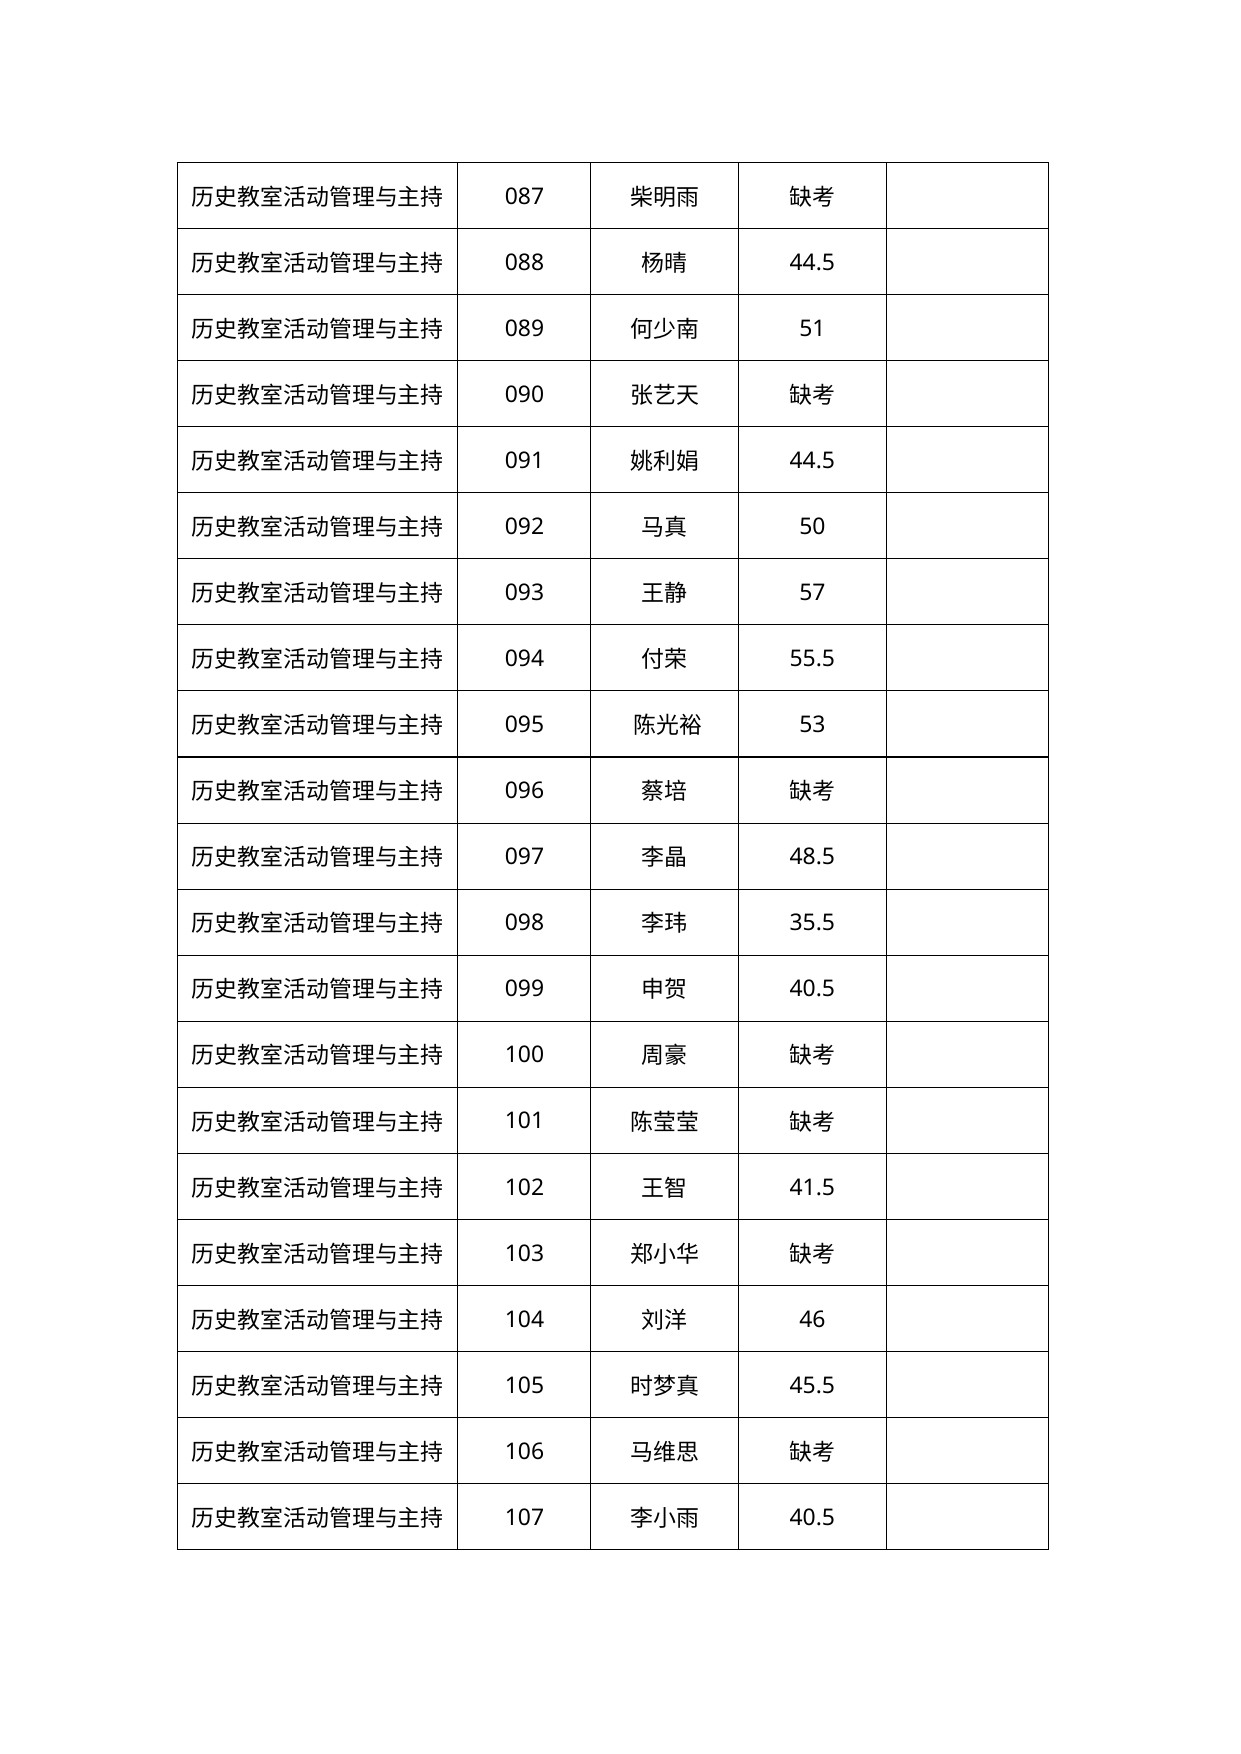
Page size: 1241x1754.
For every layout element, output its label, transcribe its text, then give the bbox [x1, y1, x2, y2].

table_cell 088 [458, 229, 590, 294]
table_cell 历史教室活动管理与主持 [178, 1022, 457, 1087]
table_cell 历史教室活动管理与主持 [178, 956, 457, 1021]
table_cell 王静 [591, 559, 738, 624]
table_cell 杨晴 [591, 229, 738, 294]
table_cell [887, 229, 1048, 294]
table_cell 缺考 [739, 1418, 886, 1483]
table_cell 时梦真 [591, 1352, 738, 1417]
table_cell 098 [458, 890, 590, 954]
table_cell 何少南 [591, 295, 738, 360]
table_cell 44.5 [739, 427, 886, 492]
table_cell 089 [458, 295, 590, 360]
table_cell 马维思 [591, 1418, 738, 1483]
table_cell 历史教室活动管理与主持 [178, 361, 457, 426]
table_cell 马真 [591, 493, 738, 558]
table_cell 48.5 [739, 824, 886, 888]
table_cell 096 [458, 758, 590, 822]
table_cell 50 [739, 493, 886, 558]
table_cell 105 [458, 1352, 590, 1417]
table_cell 097 [458, 824, 590, 888]
table_cell 35.5 [739, 890, 886, 954]
table_cell [887, 890, 1048, 954]
table_cell 历史教室活动管理与主持 [178, 1352, 457, 1417]
table_cell 张艺天 [591, 361, 738, 426]
table_cell 101 [458, 1088, 590, 1153]
table_cell 087 [458, 163, 590, 228]
table_cell 103 [458, 1220, 590, 1285]
table_cell [887, 1154, 1048, 1219]
table_cell [887, 1088, 1048, 1153]
table_cell 历史教室活动管理与主持 [178, 691, 457, 756]
table_cell [887, 361, 1048, 426]
table_cell 历史教室活动管理与主持 [178, 1154, 457, 1219]
table_cell 刘洋 [591, 1286, 738, 1351]
table_cell 缺考 [739, 1022, 886, 1087]
table_cell [887, 625, 1048, 690]
table_cell [887, 295, 1048, 360]
table_cell 099 [458, 956, 590, 1021]
table_cell 41.5 [739, 1154, 886, 1219]
table_cell 091 [458, 427, 590, 492]
table_cell 姚利娟 [591, 427, 738, 492]
table_cell 093 [458, 559, 590, 624]
table_cell 历史教室活动管理与主持 [178, 427, 457, 492]
table_cell [887, 163, 1048, 228]
table_cell [887, 1352, 1048, 1417]
table_cell [887, 1484, 1048, 1549]
table_cell 历史教室活动管理与主持 [178, 295, 457, 360]
table_cell 历史教室活动管理与主持 [178, 163, 457, 228]
table_cell 090 [458, 361, 590, 426]
table_cell 45.5 [739, 1352, 886, 1417]
table_cell 51 [739, 295, 886, 360]
table_cell 106 [458, 1418, 590, 1483]
table_cell 历史教室活动管理与主持 [178, 890, 457, 954]
table_cell [887, 758, 1048, 822]
table_cell [887, 559, 1048, 624]
table_cell 55.5 [739, 625, 886, 690]
table_cell [887, 1286, 1048, 1351]
table_cell 缺考 [739, 1088, 886, 1153]
table_cell 付荣 [591, 625, 738, 690]
table_cell 历史教室活动管理与主持 [178, 1088, 457, 1153]
table_cell 历史教室活动管理与主持 [178, 1484, 457, 1549]
table_cell 郑小华 [591, 1220, 738, 1285]
table_cell 40.5 [739, 1484, 886, 1549]
table_cell 缺考 [739, 1220, 886, 1285]
table_cell 095 [458, 691, 590, 756]
table_cell 历史教室活动管理与主持 [178, 625, 457, 690]
table_cell 历史教室活动管理与主持 [178, 1418, 457, 1483]
table_cell 蔡培 [591, 758, 738, 822]
table_cell [887, 493, 1048, 558]
table_cell [887, 427, 1048, 492]
table_cell 历史教室活动管理与主持 [178, 493, 457, 558]
table_cell 柴明雨 [591, 163, 738, 228]
table_cell 缺考 [739, 163, 886, 228]
table_cell 102 [458, 1154, 590, 1219]
table_cell 历史教室活动管理与主持 [178, 824, 457, 888]
table_cell 历史教室活动管理与主持 [178, 1220, 457, 1285]
table_cell 陈光裕 [591, 691, 738, 756]
table_cell 李玮 [591, 890, 738, 954]
table_cell 周豪 [591, 1022, 738, 1087]
table_cell 申贺 [591, 956, 738, 1021]
table_cell 44.5 [739, 229, 886, 294]
table_cell 历史教室活动管理与主持 [178, 1286, 457, 1351]
table_cell 历史教室活动管理与主持 [178, 758, 457, 822]
table_cell 094 [458, 625, 590, 690]
table_cell 历史教室活动管理与主持 [178, 559, 457, 624]
table_cell 陈莹莹 [591, 1088, 738, 1153]
table_cell [887, 1022, 1048, 1087]
table_cell 100 [458, 1022, 590, 1087]
table_cell 092 [458, 493, 590, 558]
table_cell 缺考 [739, 758, 886, 822]
table_cell 46 [739, 1286, 886, 1351]
table_cell 李小雨 [591, 1484, 738, 1549]
table_cell 缺考 [739, 361, 886, 426]
table_cell [887, 1418, 1048, 1483]
table_cell 历史教室活动管理与主持 [178, 229, 457, 294]
table_cell [887, 1220, 1048, 1285]
table_cell [887, 824, 1048, 888]
table_cell [887, 691, 1048, 756]
table_cell 107 [458, 1484, 590, 1549]
table_cell 王智 [591, 1154, 738, 1219]
table_cell 李晶 [591, 824, 738, 888]
table_cell 53 [739, 691, 886, 756]
table_cell 104 [458, 1286, 590, 1351]
table_cell 40.5 [739, 956, 886, 1021]
table_cell [887, 956, 1048, 1021]
table_cell 57 [739, 559, 886, 624]
